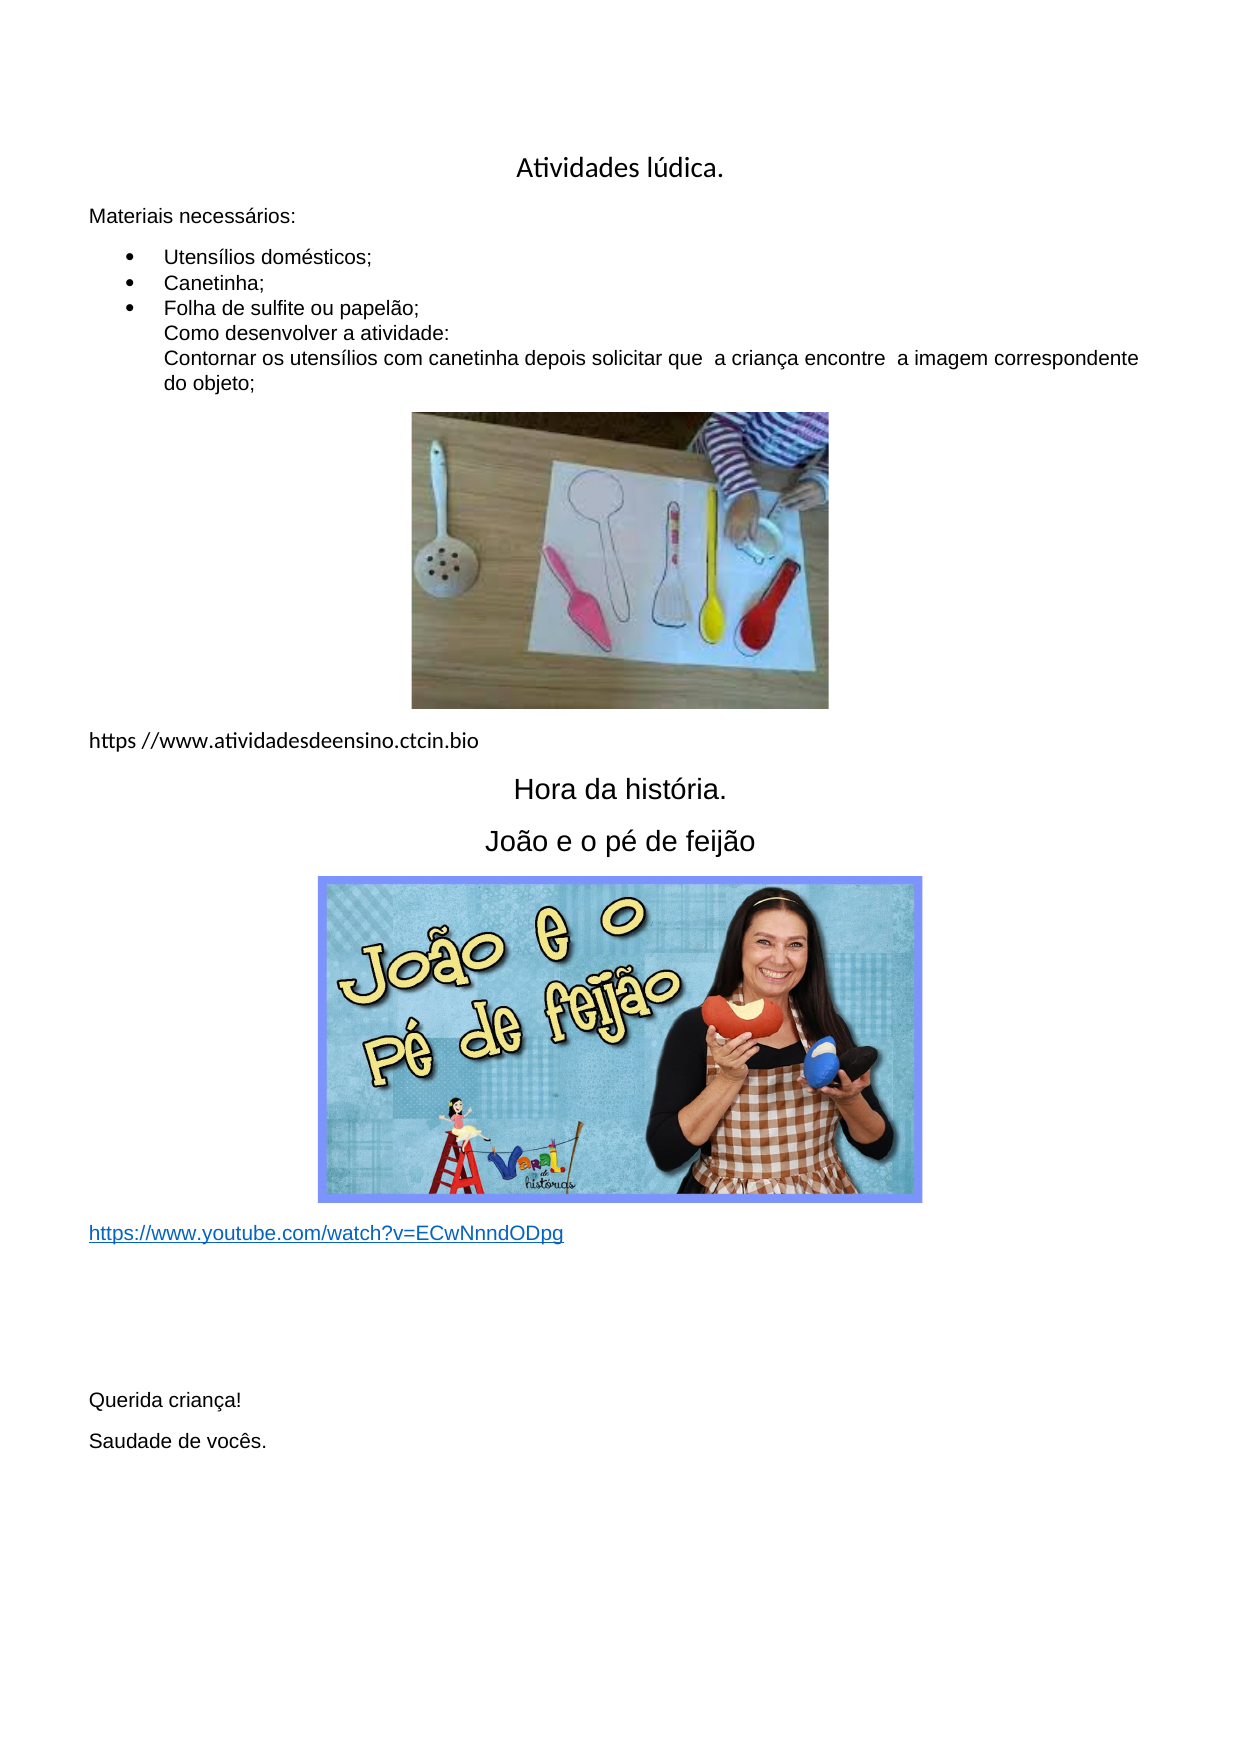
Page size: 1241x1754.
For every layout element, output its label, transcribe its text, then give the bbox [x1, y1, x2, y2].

list Contornar os utensílios com canetinha depois solicitar que a criança encontre a imagem correspondente do objeto; [164, 346, 1152, 395]
text Saudade de vocês. [89, 1429, 1152, 1453]
list Utensílios domésticos; [126, 245, 1152, 269]
picture [411, 412, 829, 709]
text Querida criança! [89, 1388, 1152, 1412]
list Como desenvolver a atividade: [164, 321, 1152, 345]
list Folha de sulfite ou papelão; [126, 296, 1152, 320]
text https://www.youtube.com/watch?v=ECwNnndODpg [89, 1221, 1152, 1244]
text Materiais necessários: [89, 203, 1152, 227]
picture [317, 876, 923, 1203]
text João e o pé de feijão [89, 824, 1152, 858]
text Hora da história. [89, 772, 1152, 806]
list Canetinha; [126, 270, 1152, 294]
text https //www.atividadesdeensino.ctcin.bio [89, 726, 1152, 754]
text Atividades lúdica. [89, 149, 1152, 185]
